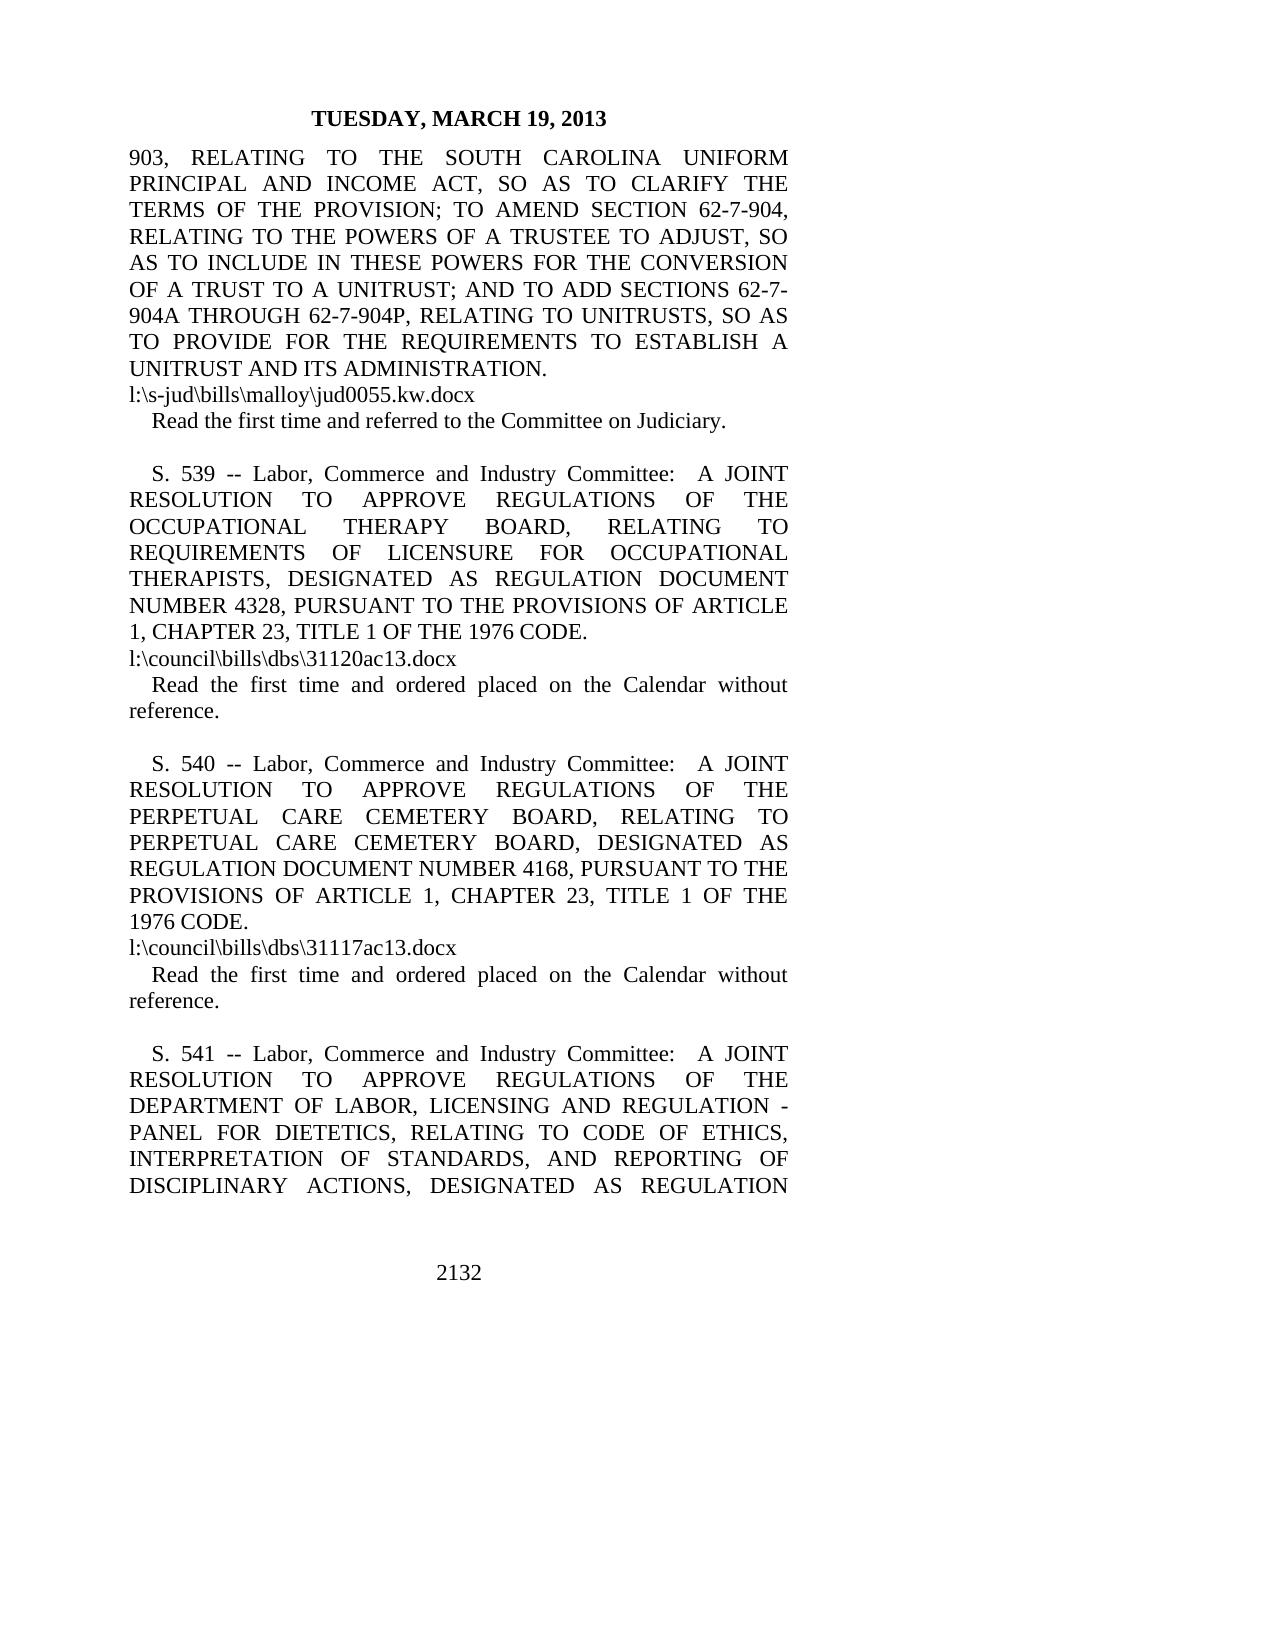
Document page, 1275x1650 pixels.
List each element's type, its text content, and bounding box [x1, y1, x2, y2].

text l:\council\bills\dbs\31120ac13.docx [129, 644, 789, 671]
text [129, 1040, 789, 1198]
text S. 539 -- Labor, Commerce and Industry Committee: A JOINT RESOLUTION TO APPROVE REGULATIONS OF THE OCCUPATIONAL THERAPY BOARD, RELATING TO REQUIREMENTS OF LICENSURE FOR OCCUPATIONAL THERAPISTS, DESIGNATED AS REGULATION DOCUMENT NUMBER 4328, PURSUANT TO THE PROVISIONS OF ARTICLE 1, CHAPTER 23, TITLE 1 OF THE 1976 CODE. [129, 460, 789, 644]
text Read the first time and referred to the Committee on Judiciary. [129, 407, 789, 434]
text S. 540 -- Labor, Commerce and Industry Committee: A JOINT RESOLUTION TO APPROVE REGULATIONS OF THE PERPETUAL CARE CEMETERY BOARD, RELATING TO PERPETUAL CARE CEMETERY BOARD, DESIGNATED AS REGULATION DOCUMENT NUMBER 4168, PURSUANT TO THE PROVISIONS OF ARTICLE 1, CHAPTER 23, TITLE 1 OF THE 1976 CODE. [129, 750, 789, 934]
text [129, 144, 789, 381]
text l:\council\bills\dbs\31117ac13.docx [129, 934, 789, 961]
text Read the first time and ordered placed on the Calendar without reference. [129, 671, 789, 724]
text l:\s-jud\bills\malloy\jud0055.kw.docx [129, 381, 789, 407]
text Read the first time and ordered placed on the Calendar without reference. [129, 961, 789, 1013]
